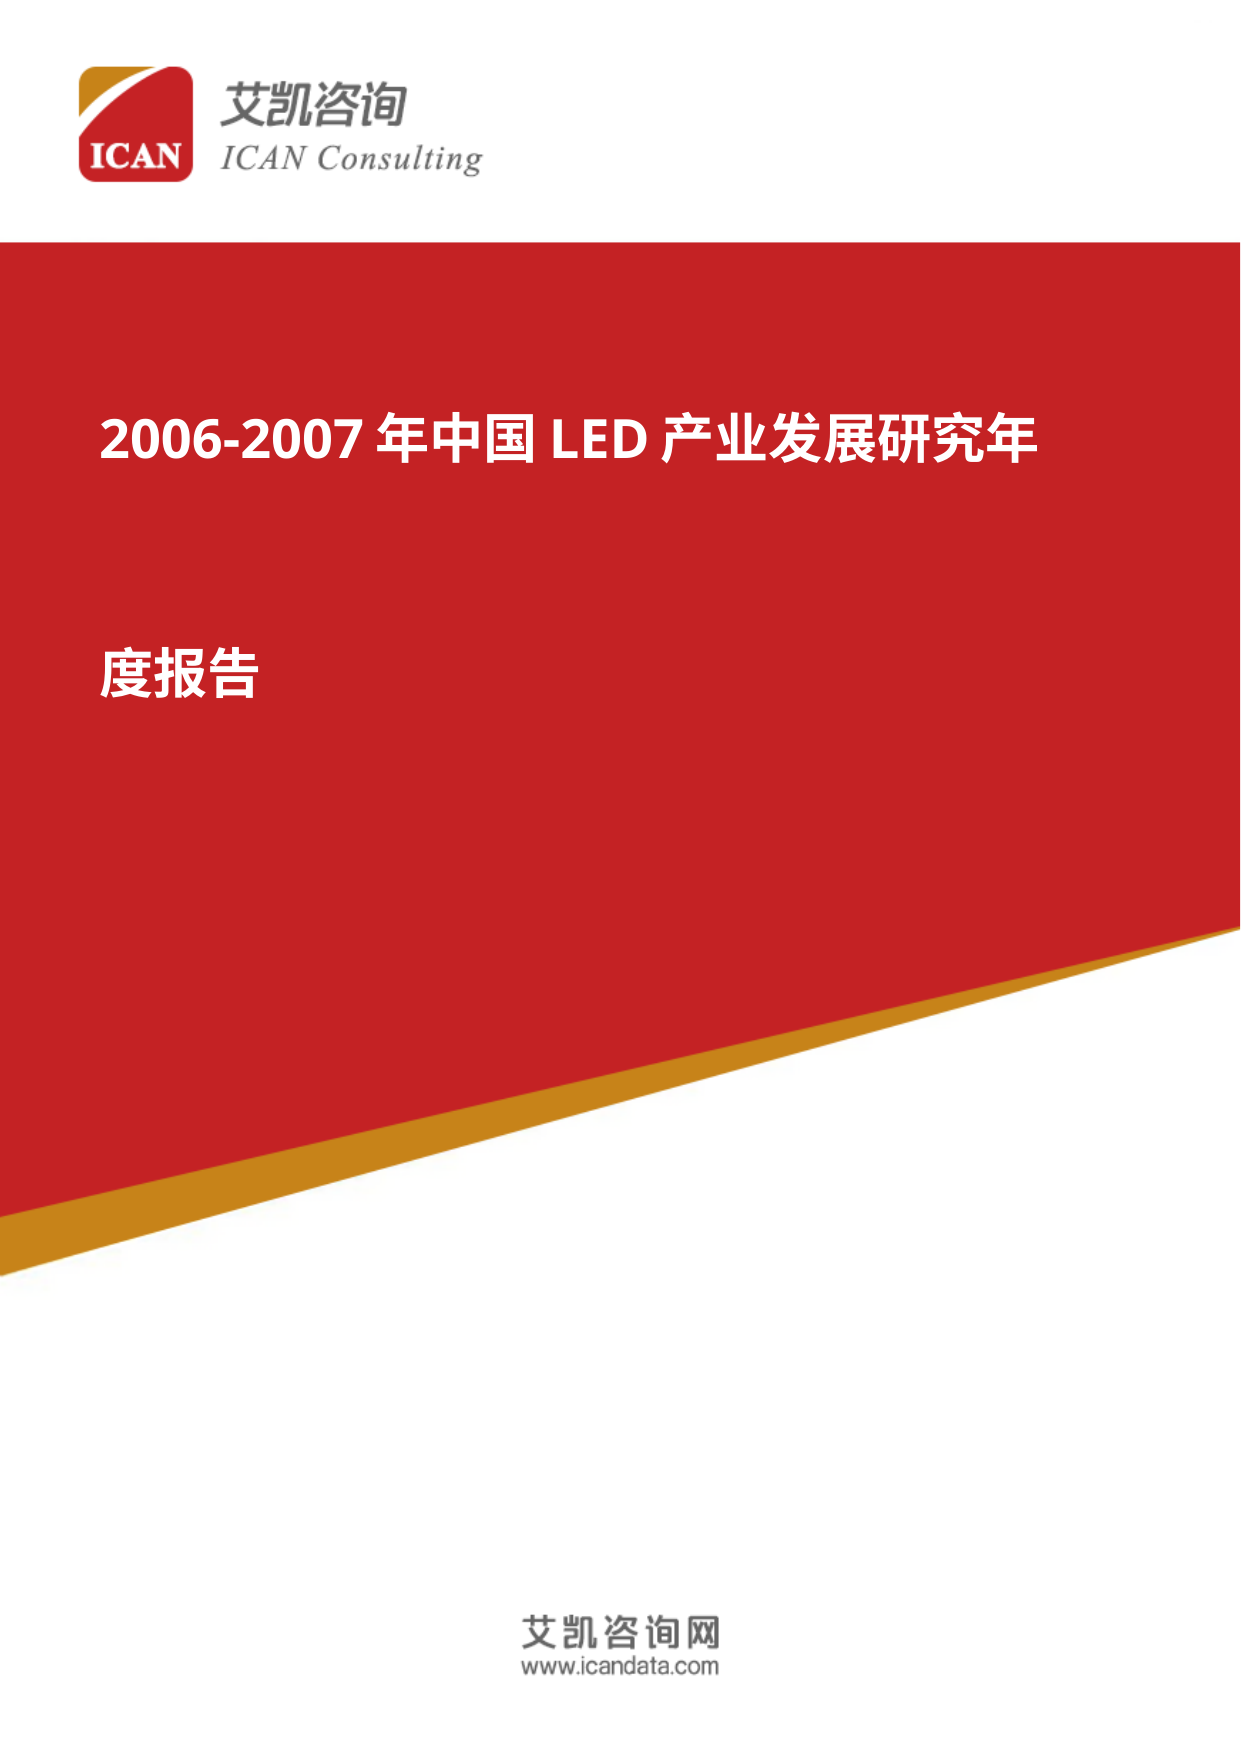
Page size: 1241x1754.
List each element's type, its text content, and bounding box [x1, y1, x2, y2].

picture [0, 5, 1241, 1754]
subtitle 2006-2007年中国LED产业发展研究年度报告 [99, 386, 1053, 718]
